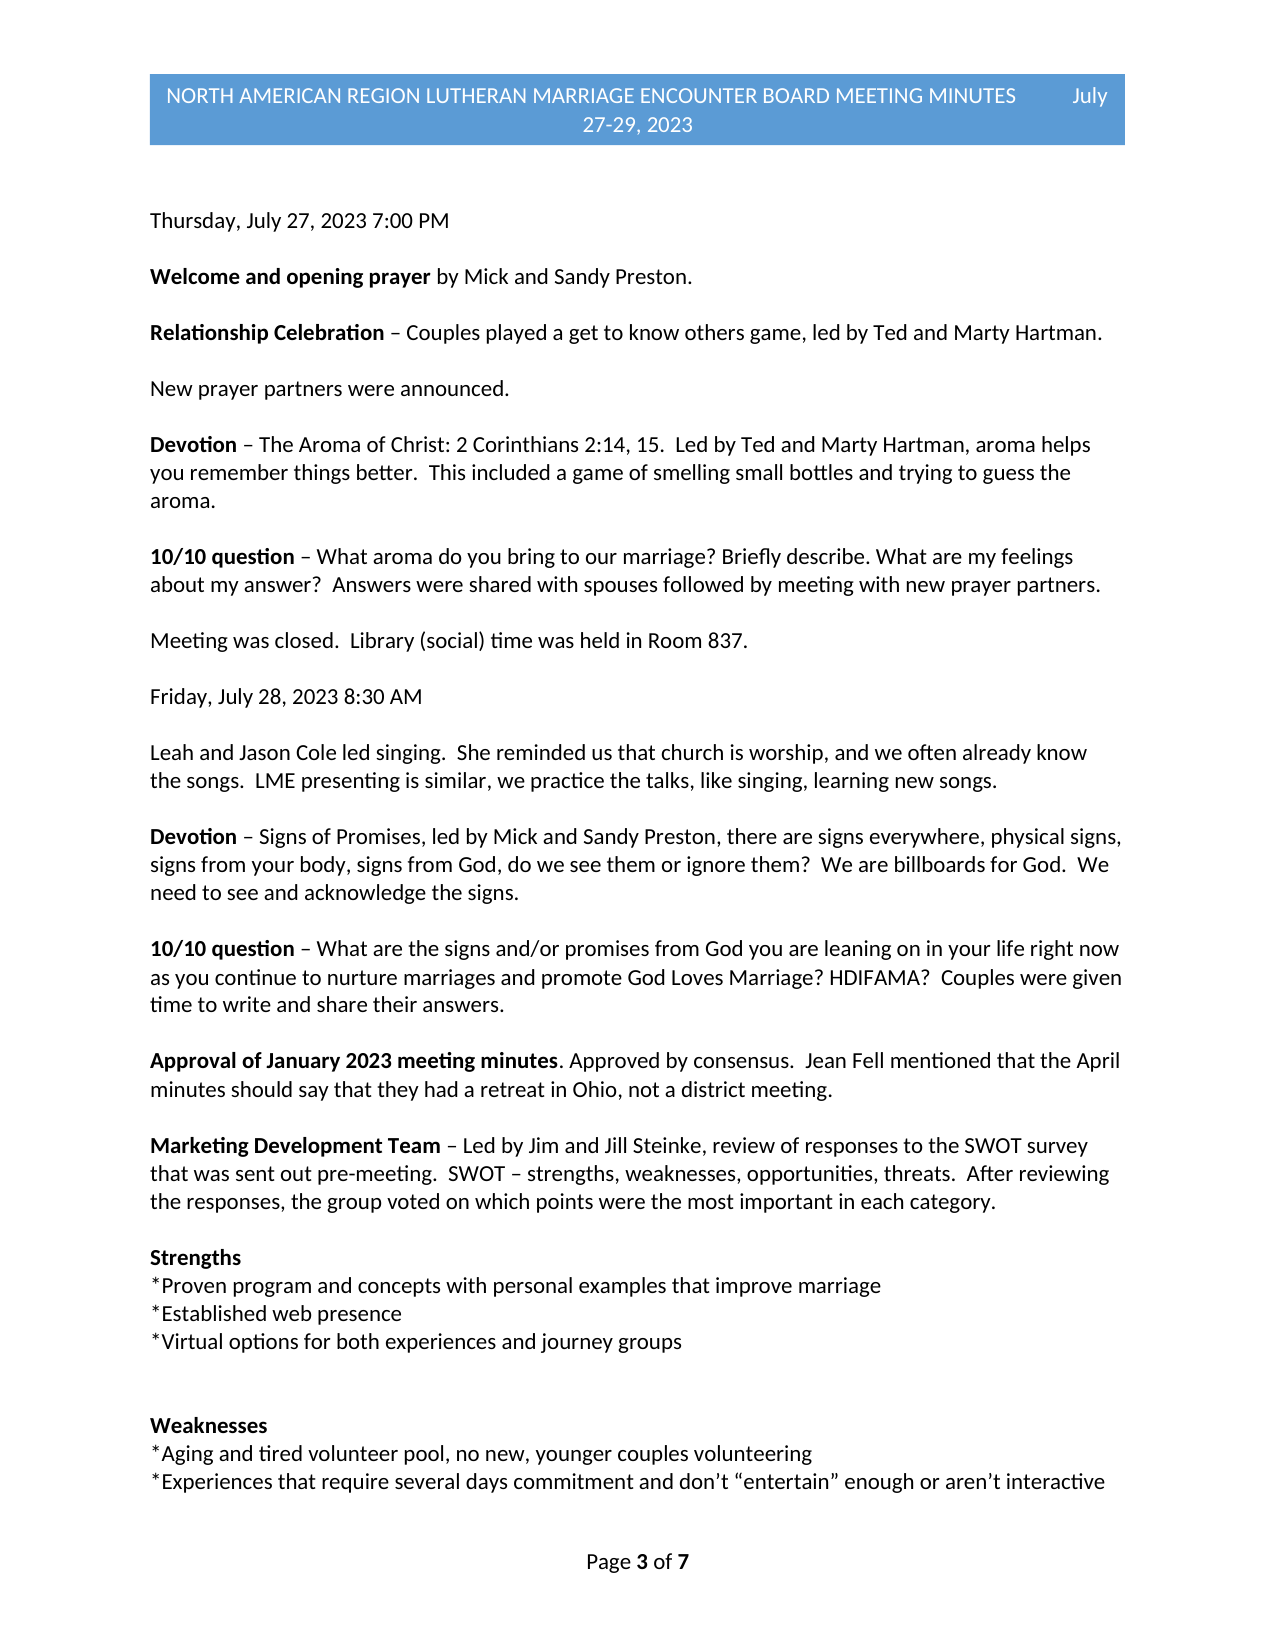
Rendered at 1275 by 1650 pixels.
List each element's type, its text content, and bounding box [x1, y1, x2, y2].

text *Virtual options for both experiences and journey groups [150, 1327, 1125, 1355]
text New prayer partners were announced. [150, 374, 1125, 402]
text *Established web presence [150, 1299, 1125, 1327]
text *Proven program and concepts with personal examples that improve marriage [150, 1271, 1125, 1299]
text Approval of January 2023 meeting minutes. Approved by consensus. Jean Fell mentioned that the April minutes should say that they had a retreat in Ohio, not a district meeting. [150, 1047, 1125, 1103]
text *Experiences that require several days commitment and don’t “entertain” enough or aren’t interactive [150, 1467, 1125, 1495]
text 10/10 question – What aroma do you bring to our marriage? Briefly describe. What are my feelings about my answer? Answers were shared with spouses followed by meeting with new prayer partners. [150, 542, 1125, 598]
text Relationship Celebration – Couples played a get to know others game, led by Ted and Marty Hartman. [150, 318, 1125, 346]
text Leah and Jason Cole led singing. She reminded us that church is worship, and we often already know the songs. LME presenting is similar, we practice the talks, like singing, learning new songs. [150, 738, 1125, 794]
text Weaknesses [150, 1411, 1125, 1439]
text Thursday, July 27, 2023 7:00 PM [150, 206, 1125, 234]
text Meeting was closed. Library (social) time was held in Room 837. [150, 626, 1125, 654]
text *Aging and tired volunteer pool, no new, younger couples volunteering [150, 1439, 1125, 1467]
text Welcome and opening prayer by Mick and Sandy Preston. [150, 262, 1125, 290]
text Marketing Development Team – Led by Jim and Jill Steinke, review of responses to the SWOT survey that was sent out pre-meeting. SWOT – strengths, weaknesses, opportunities, threats. After reviewing the responses, the group voted on which points were the most important in each category. [150, 1131, 1125, 1215]
text Devotion – Signs of Promises, led by Mick and Sandy Preston, there are signs everywhere, physical signs, signs from your body, signs from God, do we see them or ignore them? We are billboards for God. We need to see and acknowledge the signs. [150, 822, 1125, 907]
text 10/10 question – What are the signs and/or promises from God you are leaning on in your life right now as you continue to nurture marriages and promote God Loves Marriage? HDIFAMA? Couples were given time to write and share their answers. [150, 934, 1125, 1019]
text Strengths [150, 1243, 1125, 1271]
text Devotion – The Aroma of Christ: 2 Corinthians 2:14, 15. Led by Ted and Marty Hartman, aroma helps you remember things better. This included a game of smelling small bottles and trying to guess the aroma. [150, 430, 1125, 514]
text Friday, July 28, 2023 8:30 AM [150, 682, 1125, 710]
